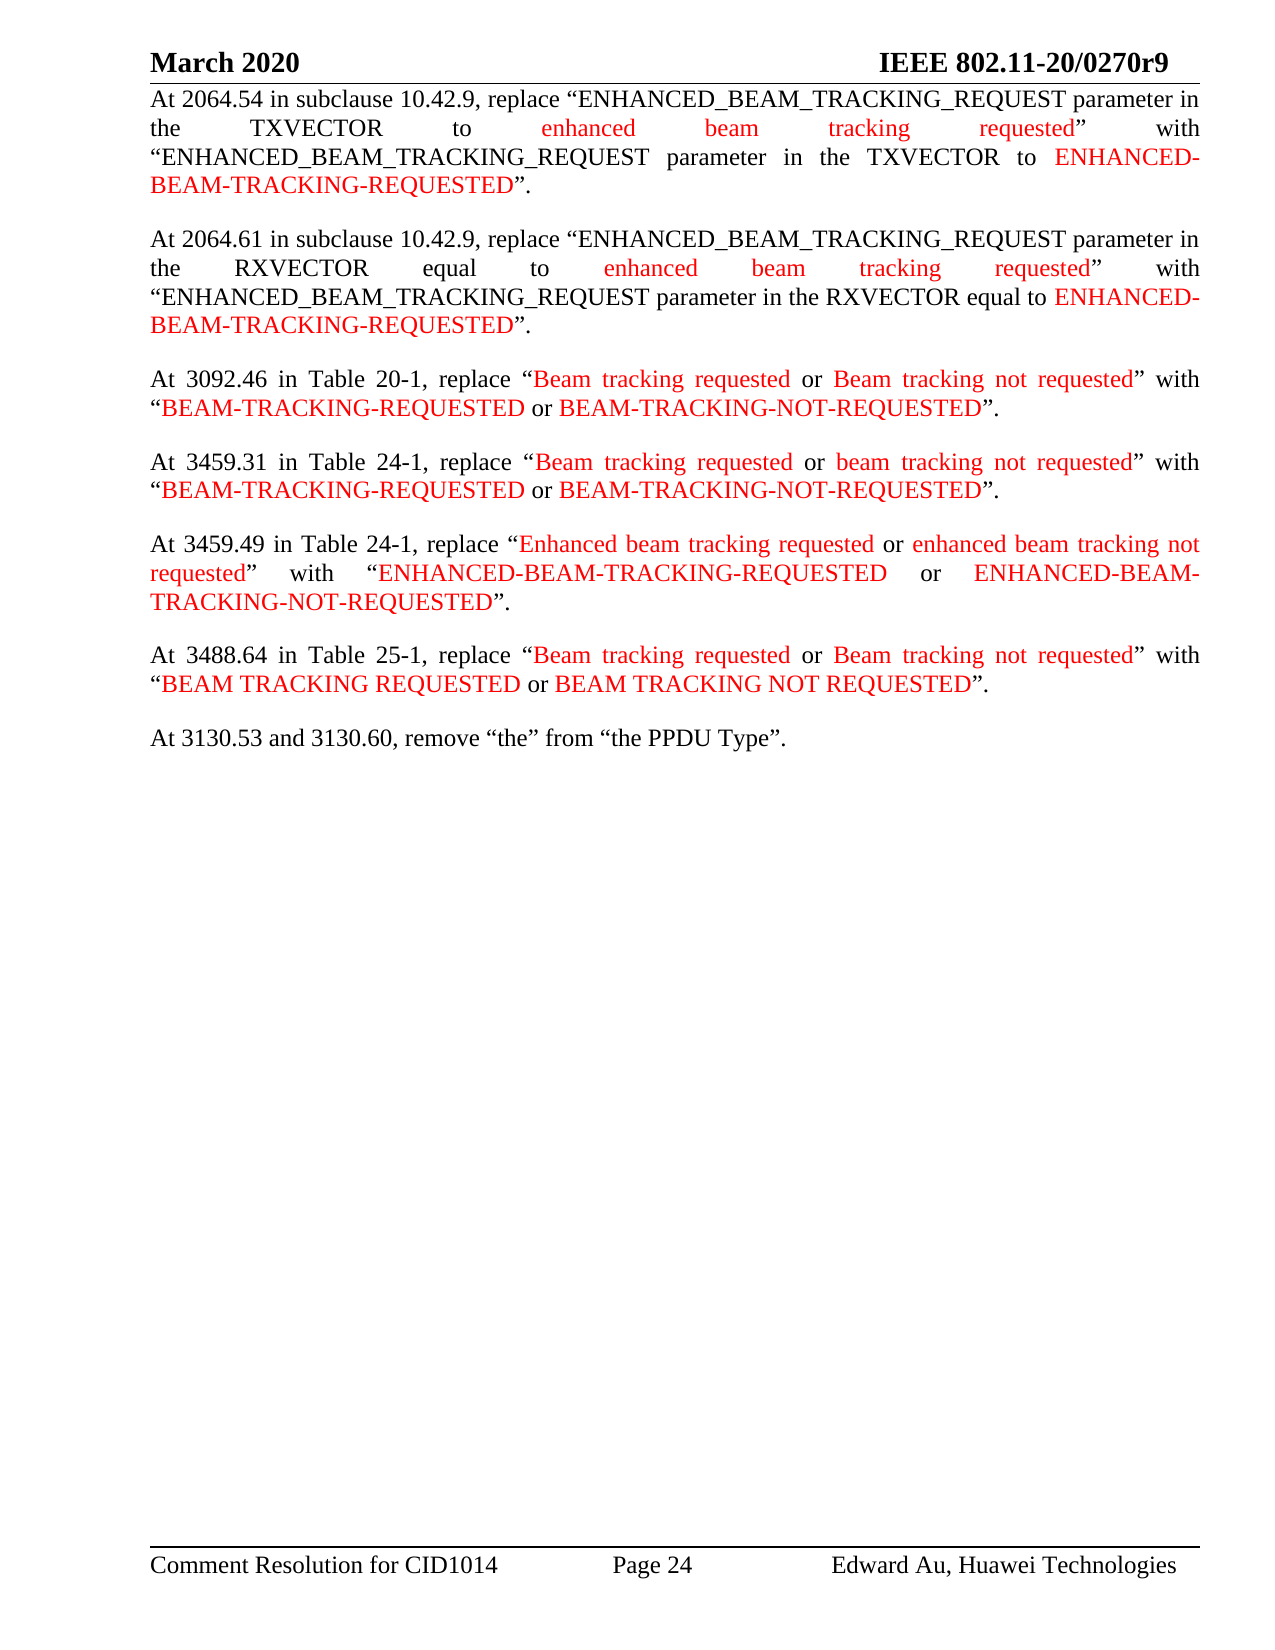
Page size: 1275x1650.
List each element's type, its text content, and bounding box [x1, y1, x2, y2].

text At 3488.64 in Table 25-1, replace “Beam tracking requested or Beam tracking not requested” with “BEAM TRACKING REQUESTED or BEAM TRACKING NOT REQUESTED”. [150, 641, 1200, 698]
text At 3459.31 in Table 24-1, replace “Beam tracking requested or beam tracking not requested” with “BEAM-TRACKING-REQUESTED or BEAM-TRACKING-NOT-REQUESTED”. [150, 447, 1200, 504]
text At 3459.49 in Table 24-1, replace “Enhanced beam tracking requested or enhanced beam tracking not requested” with “ENHANCED-BEAM-TRACKING-REQUESTED or ENHANCED-BEAM-TRACKING-NOT-REQUESTED”. [150, 529, 1200, 616]
text At 3092.46 in Table 20-1, replace “Beam tracking requested or Beam tracking not requested” with “BEAM-TRACKING-REQUESTED or BEAM-TRACKING-NOT-REQUESTED”. [150, 364, 1200, 422]
text At 3130.53 and 3130.60, remove “the” from “the PPDU Type”. [150, 723, 1200, 752]
text At 2064.54 in subclause 10.42.9, replace “ENHANCED_BEAM_TRACKING_REQUEST parameter in the TXVECTOR to enhanced beam tracking requested” with “ENHANCED_BEAM_TRACKING_REQUEST parameter in the TXVECTOR to ENHANCED-BEAM-TRACKING-REQUESTED”. [150, 84, 1200, 199]
text At 2064.61 in subclause 10.42.9, replace “ENHANCED_BEAM_TRACKING_REQUEST parameter in the RXVECTOR equal to enhanced beam tracking requested” with “ENHANCED_BEAM_TRACKING_REQUEST parameter in the RXVECTOR equal to ENHANCED-BEAM-TRACKING-REQUESTED”. [150, 224, 1200, 339]
